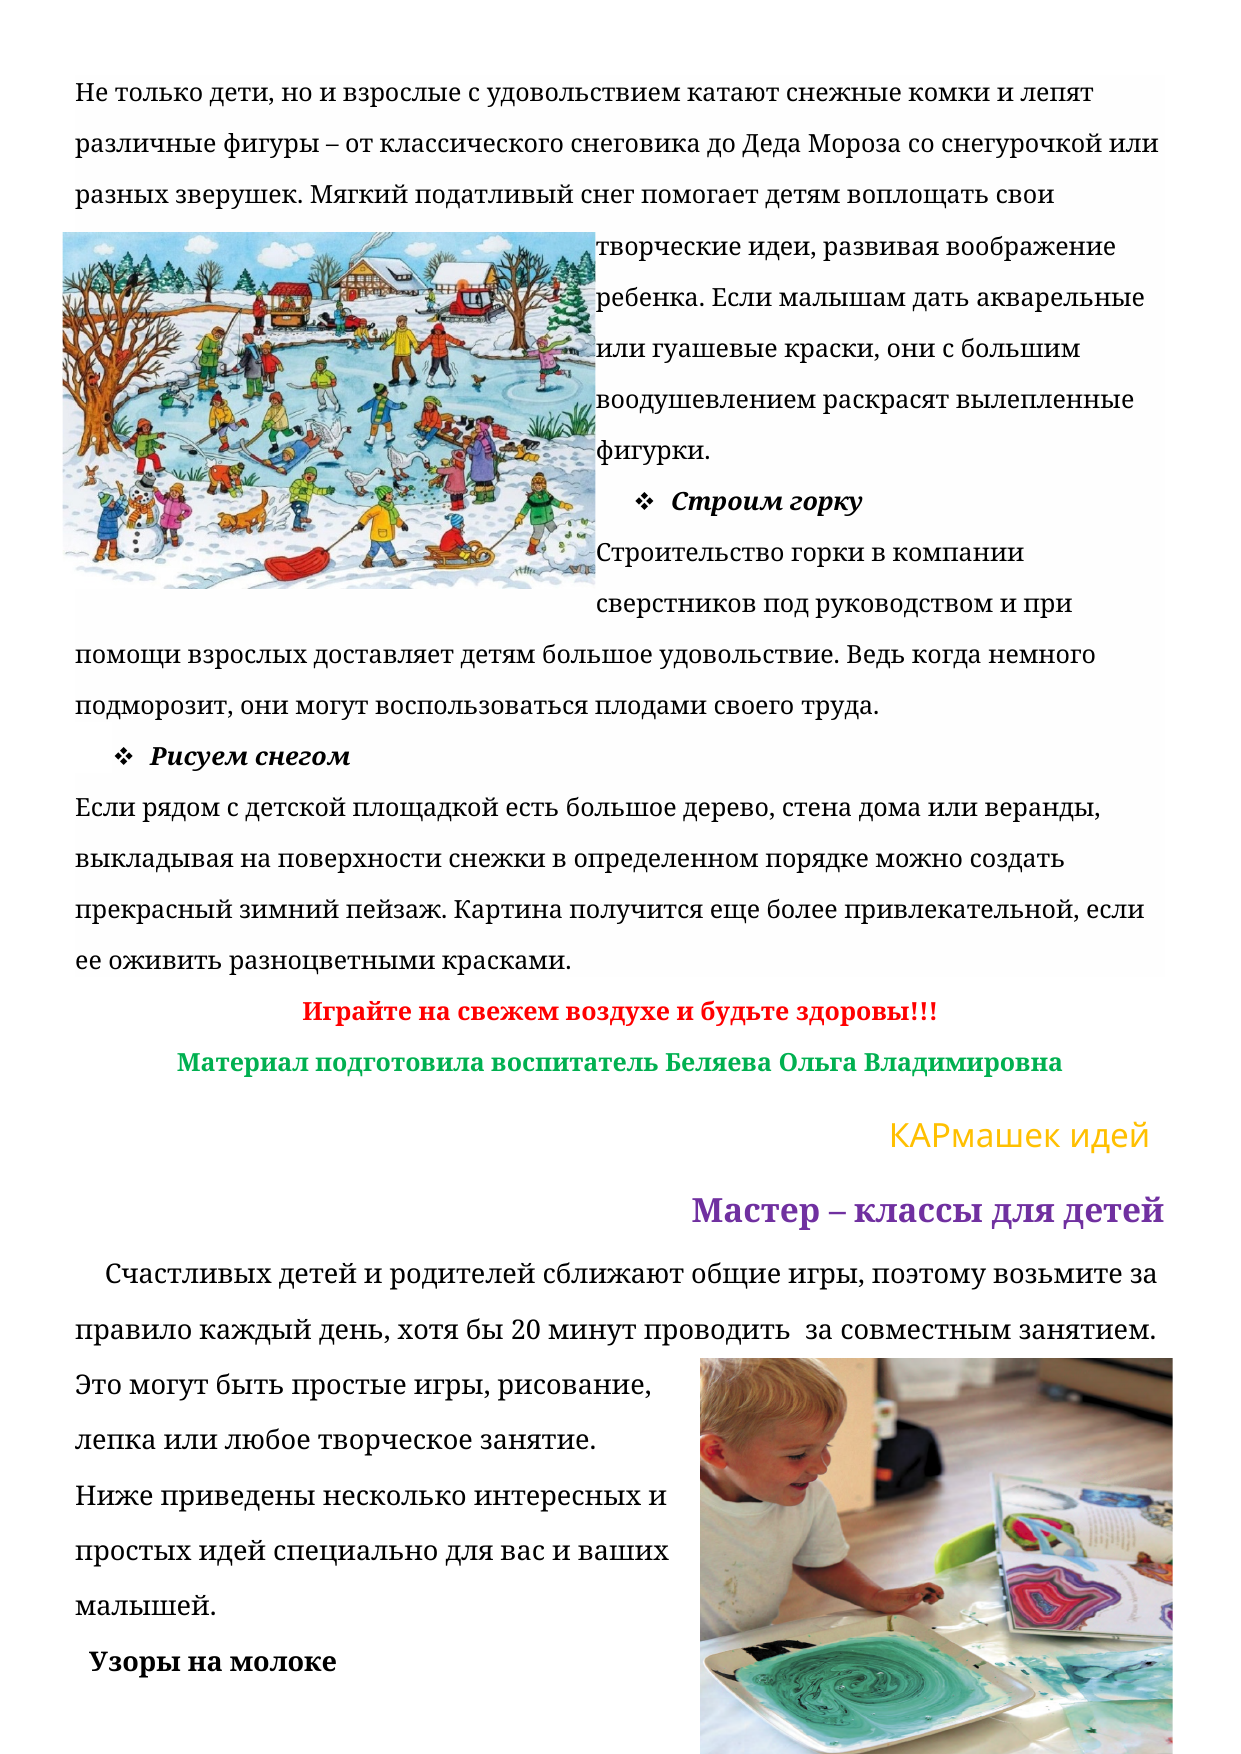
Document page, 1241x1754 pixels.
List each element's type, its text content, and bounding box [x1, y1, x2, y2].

text Играйте на свежем воздухе и будьте здоровы!!! [75, 994, 1165, 1028]
picture [62, 232, 596, 589]
text Материал подготовила воспитатель Беляева Ольга Владимировна [75, 1045, 1165, 1079]
text Если рядом с детской площадкой есть большое дерево, стена дома или веранды, выкладывая на поверхности снежки в определенном порядке можно создать прекрасный зимний пейзаж. Картина получится еще более привлекательной, если ее оживить разноцветными красками. [75, 789, 1165, 977]
list Строим горку [596, 483, 1165, 517]
text Узоры на молоке [75, 1642, 700, 1679]
picture [700, 1358, 1173, 1754]
text Строительство горки в компании сверстников под руководством и при помощи взрослых доставляет детям большое удовольствие. Ведь когда немного подморозит, они могут воспользоваться плодами своего труда. [75, 534, 1165, 722]
text Мастер – классы для детей [75, 1187, 1165, 1232]
list Рисуем снегом [112, 738, 1165, 773]
text Счастливых детей и родителей сближают общие игры, поэтому возьмите за правило каждый день, хотя бы 20 минут проводить за совместным занятием. Это могут быть простые игры, рисование, лепка или любое творческое занятие. Ниже приведены несколько интересных и простых идей специально для вас и ваших малышей. [75, 1255, 1165, 1624]
text Не только дети, но и взрослые с удовольствием катают снежные комки и лепят различные фигуры – от классического снеговика до Деда Мороза со снегурочкой или разных зверушек. Мягкий податливый снег помогает детям воплощать свои творческие идеи, развивая воображение ребенка. Если малышам дать акварельные или гуашевые краски, они с большим воодушевлением раскрасят вылепленные фигурки. [75, 75, 1165, 466]
